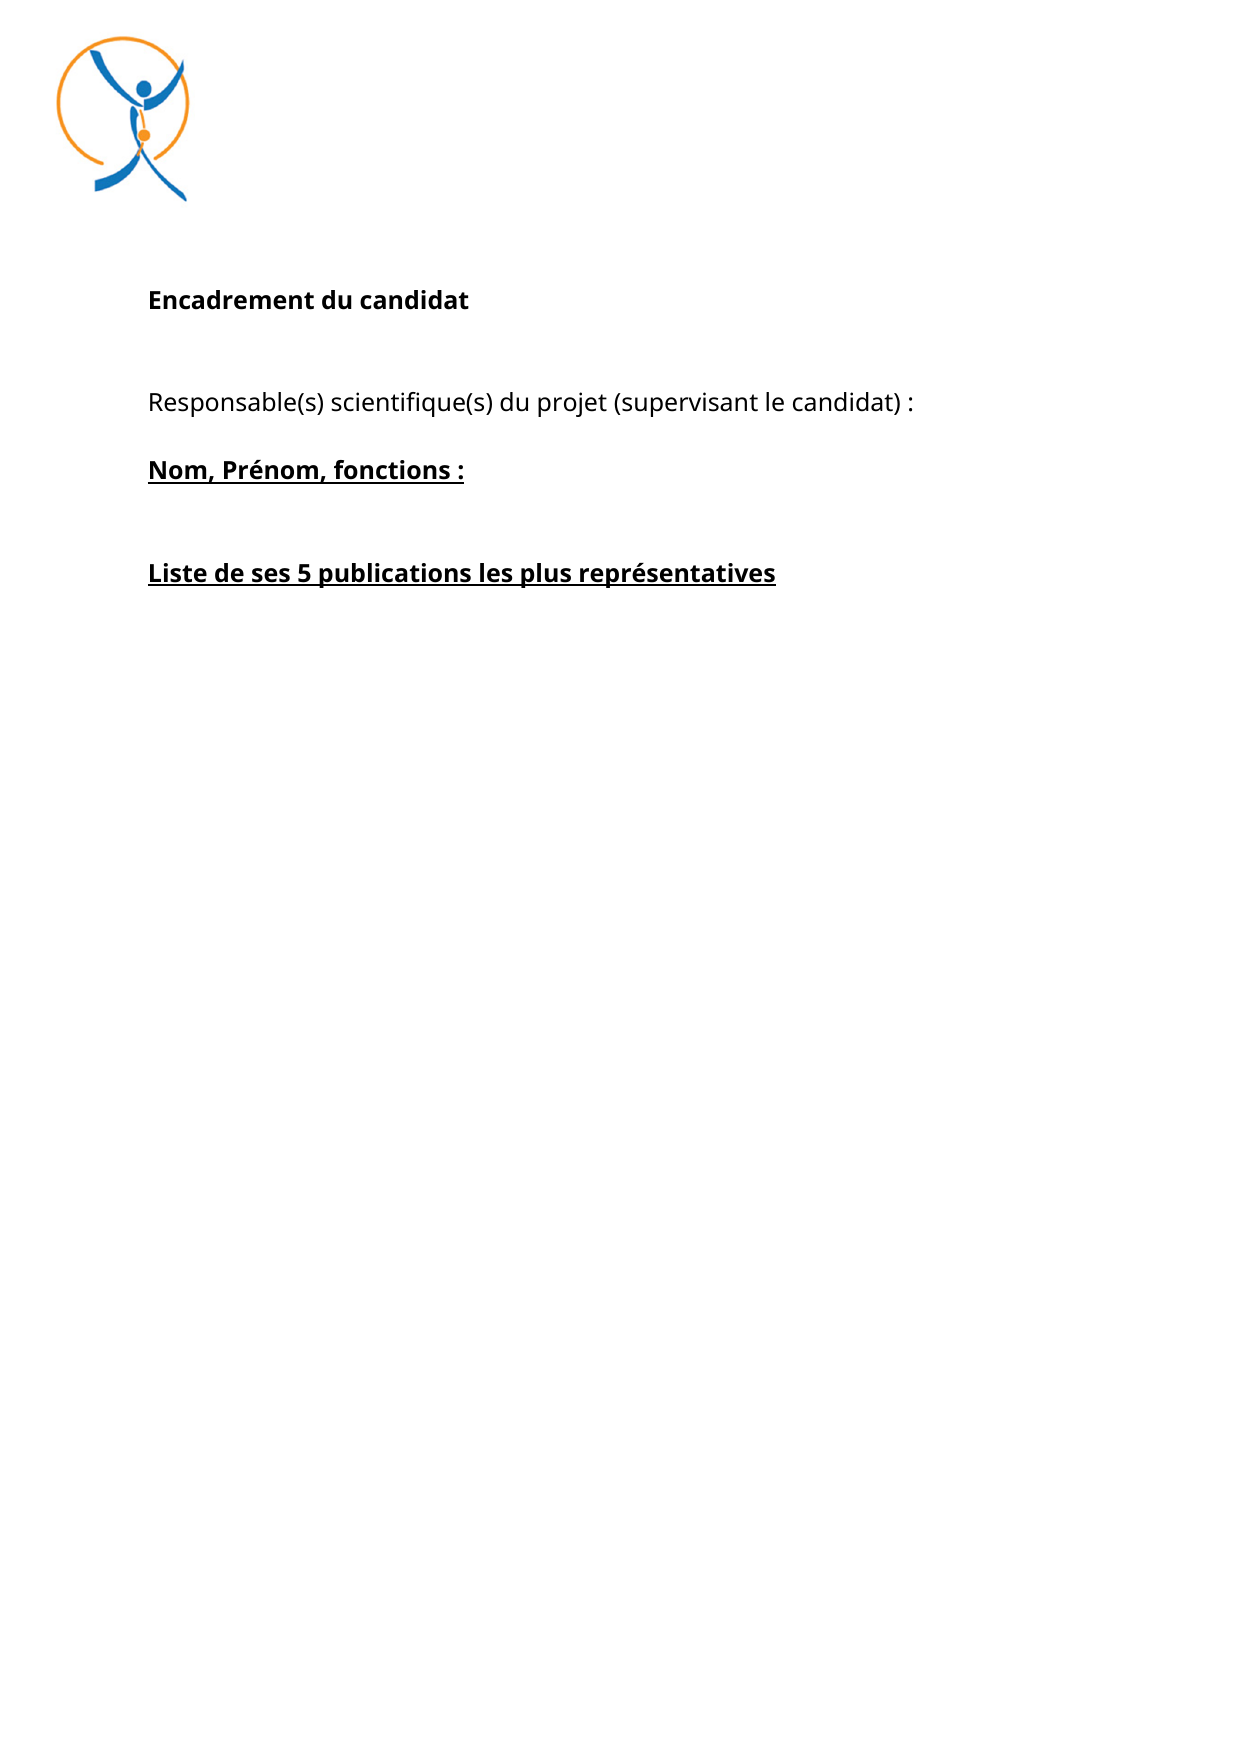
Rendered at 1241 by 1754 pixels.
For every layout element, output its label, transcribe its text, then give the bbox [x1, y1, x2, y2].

text Encadrement du candidat [148, 283, 1093, 317]
text Responsable(s) scientifique(s) du projet (supervisant le candidat) : [148, 385, 1093, 419]
text Liste de ses 5 publications les plus représentatives [148, 555, 1093, 589]
picture [48, 25, 196, 210]
text Nom, Prénom, fonctions : [148, 453, 1093, 487]
